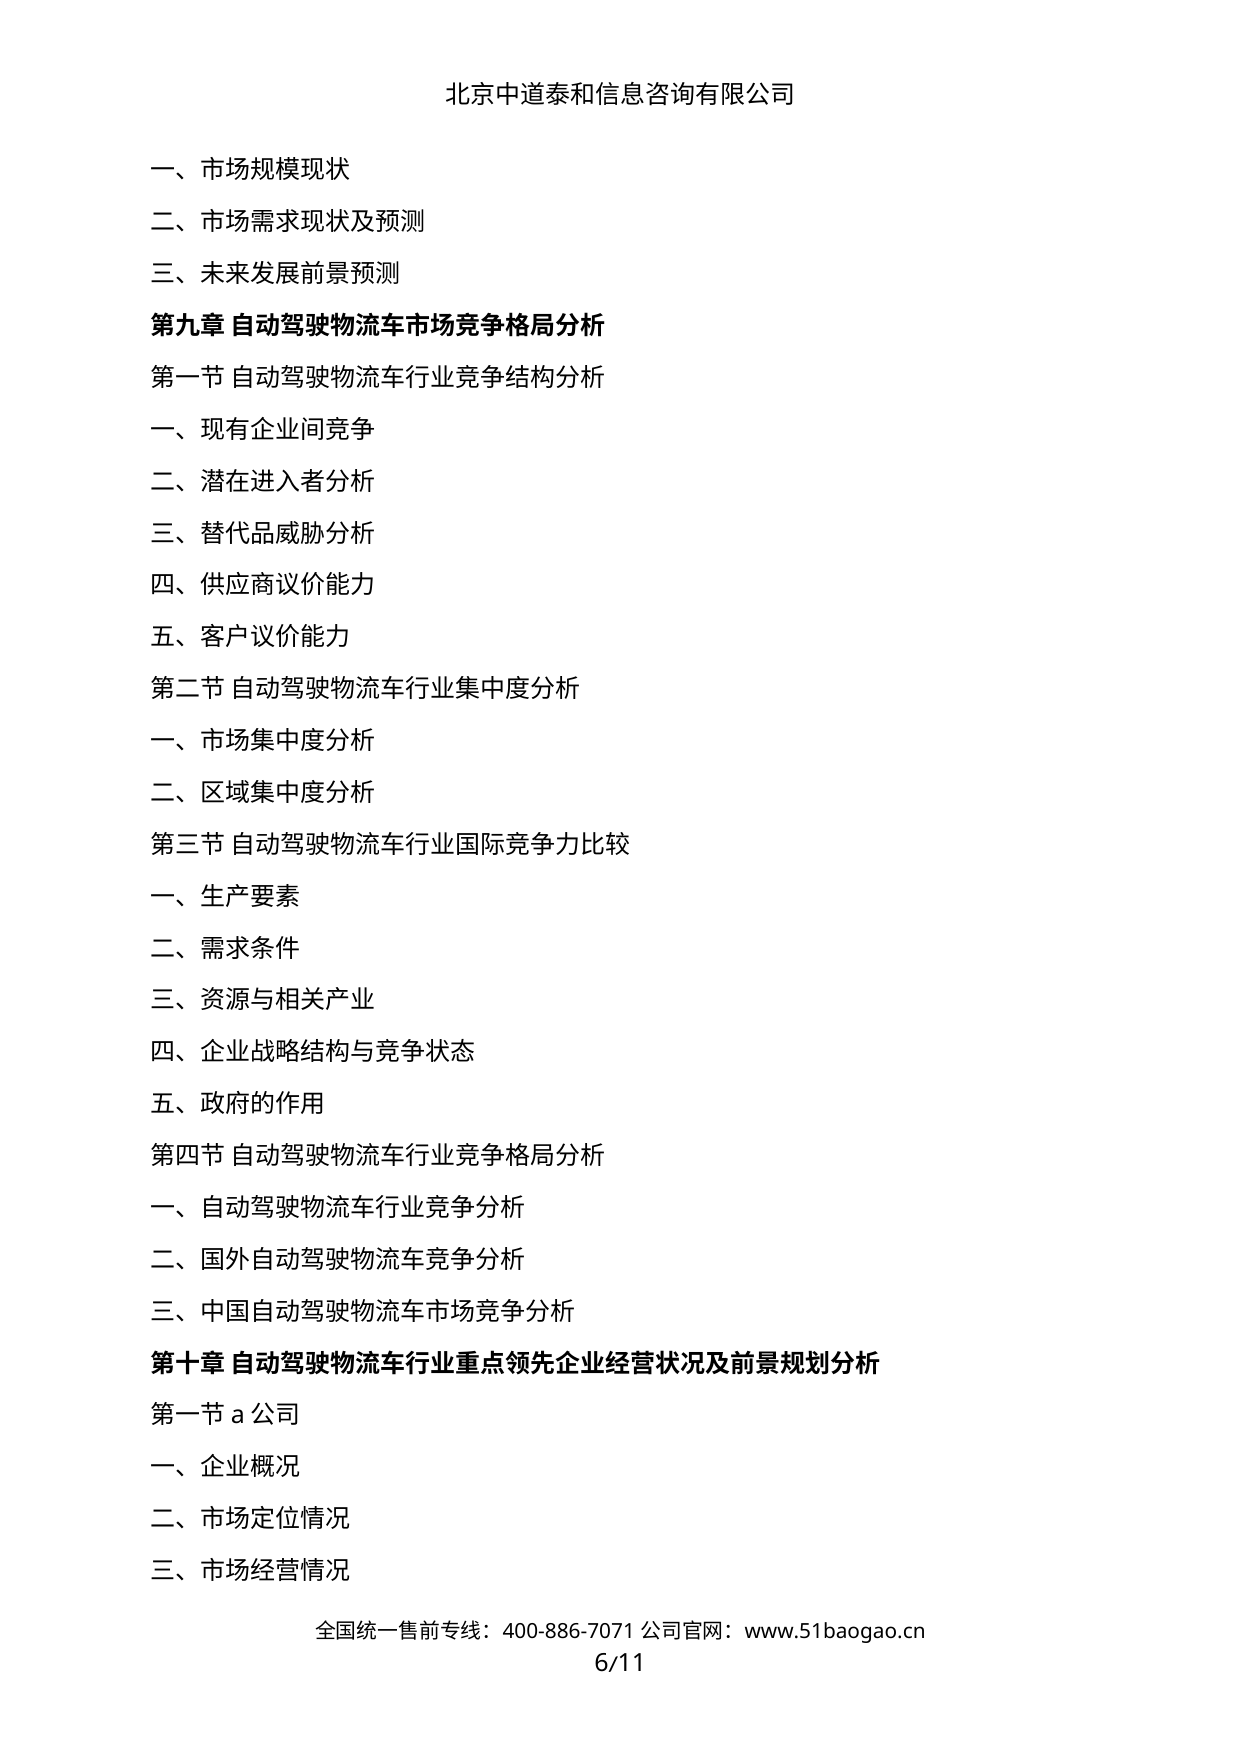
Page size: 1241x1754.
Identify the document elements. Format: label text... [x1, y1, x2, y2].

text 四、企业战略结构与竞争状态 [150, 1032, 1090, 1068]
text 二、市场定位情况 [150, 1499, 1090, 1535]
text 一、自动驾驶物流车行业竞争分析 [150, 1187, 1090, 1224]
text 一、生产要素 [150, 876, 1090, 912]
text 第二节 自动驾驶物流车行业集中度分析 [150, 669, 1090, 705]
text 三、市场经营情况 [150, 1551, 1090, 1587]
text 四、供应商议价能力 [150, 565, 1090, 601]
text 三、未来发展前景预测 [150, 254, 1090, 290]
text 五、政府的作用 [150, 1084, 1090, 1120]
text 一、市场规模现状 [150, 150, 1090, 186]
text 二、市场需求现状及预测 [150, 202, 1090, 238]
text 二、国外自动驾驶物流车竞争分析 [150, 1239, 1090, 1276]
text 三、中国自动驾驶物流车市场竞争分析 [150, 1291, 1090, 1327]
text 第四节 自动驾驶物流车行业竞争格局分析 [150, 1136, 1090, 1172]
text 一、现有企业间竞争 [150, 409, 1090, 446]
text 一、企业概况 [150, 1447, 1090, 1483]
text 二、区域集中度分析 [150, 772, 1090, 809]
text 五、客户议价能力 [150, 617, 1090, 653]
text 三、资源与相关产业 [150, 980, 1090, 1016]
text 第三节 自动驾驶物流车行业国际竞争力比较 [150, 824, 1090, 861]
text 第十章 自动驾驶物流车行业重点领先企业经营状况及前景规划分析 [150, 1343, 1090, 1379]
text 二、需求条件 [150, 928, 1090, 964]
text 第一节 自动驾驶物流车行业竞争结构分析 [150, 357, 1090, 394]
text 二、潜在进入者分析 [150, 461, 1090, 497]
text 第一节 a公司 [150, 1395, 1090, 1431]
text 第九章 自动驾驶物流车市场竞争格局分析 [150, 306, 1090, 342]
text 一、市场集中度分析 [150, 721, 1090, 757]
text 三、替代品威胁分析 [150, 513, 1090, 549]
